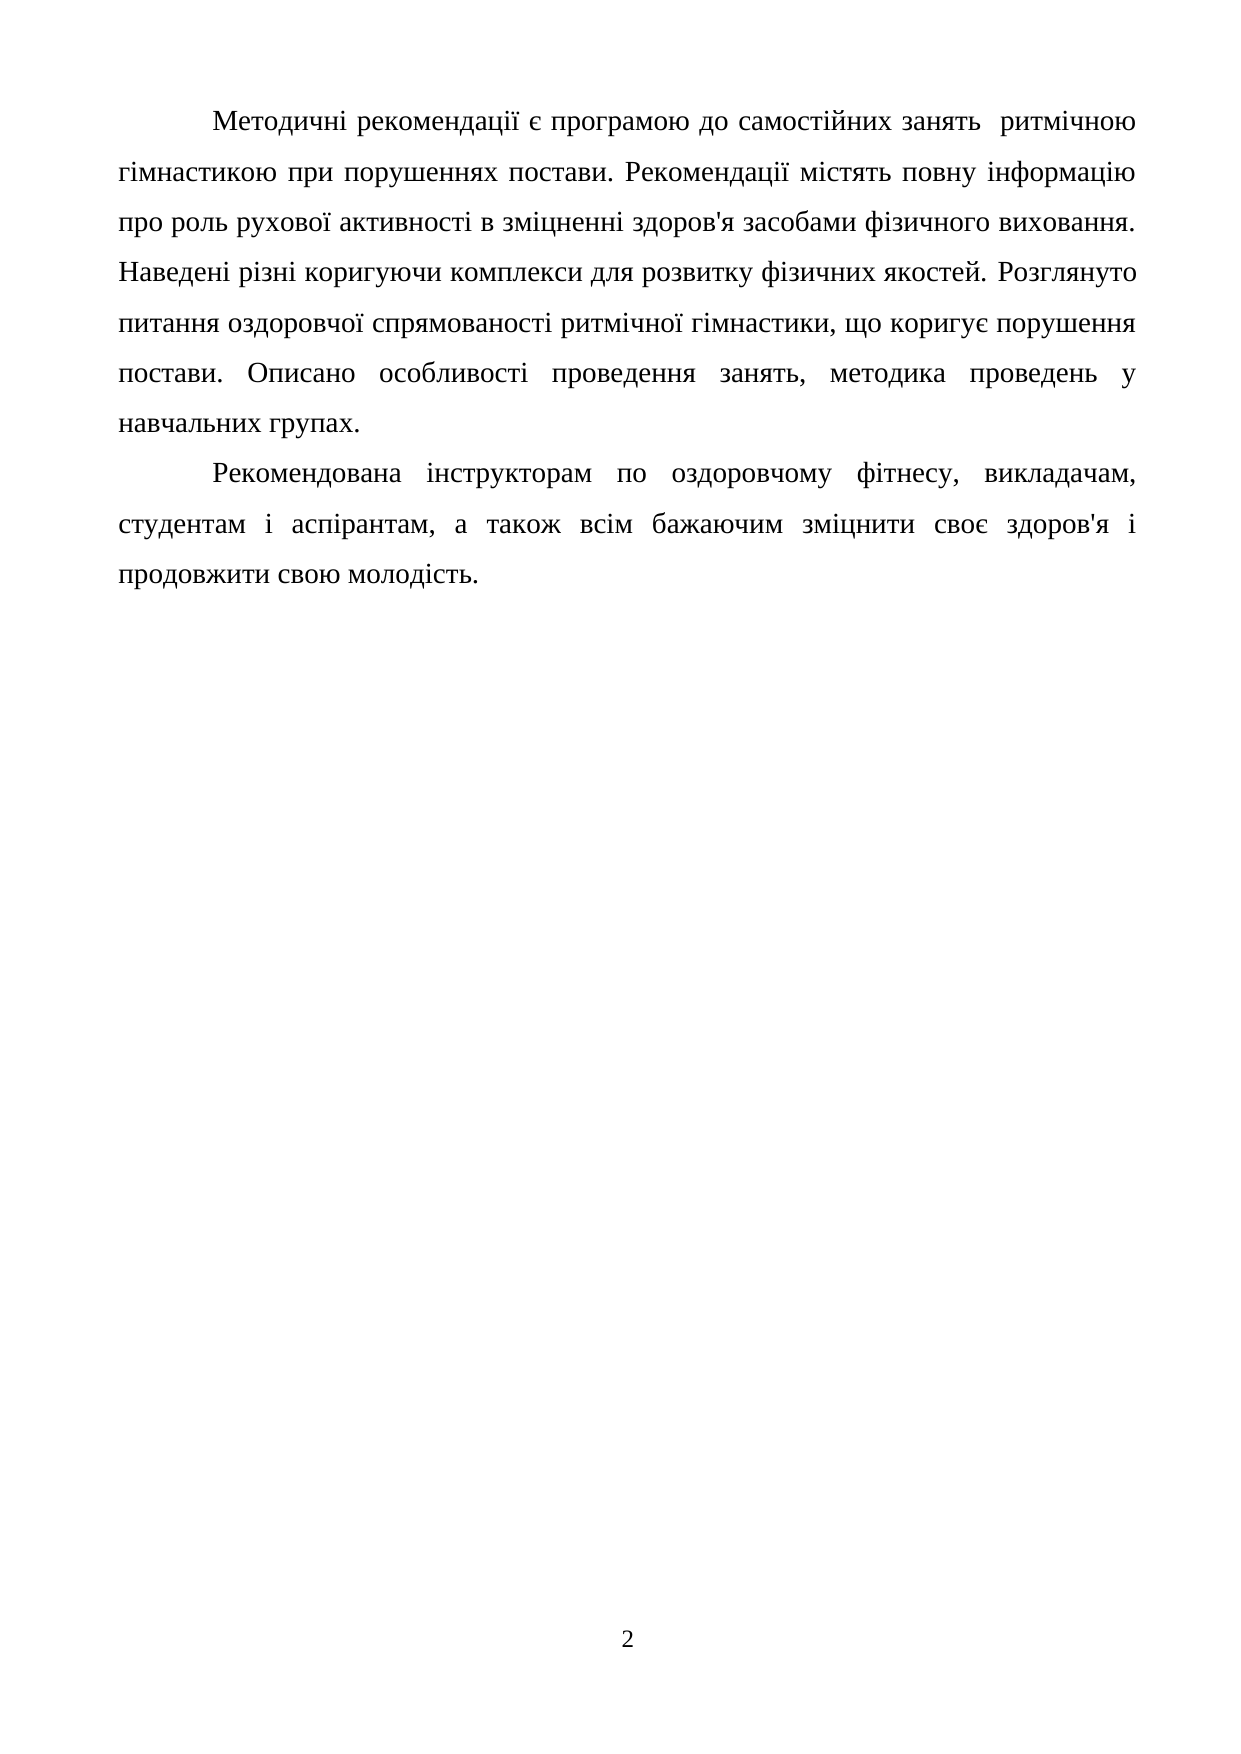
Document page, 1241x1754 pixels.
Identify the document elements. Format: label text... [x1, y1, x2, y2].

text Методичні рекомендації є програмою до самостійних занять ритмічною гімнастикою при порушеннях постави. Рекомендації містять повну інформацію про роль рухової активності в зміцненні здоров'я засобами фізичного виховання. Наведені різні коригуючи комплекси для розвитку фізичних якостей. Розглянуто питання оздоровчої спрямованості ритмічної гімнастики, що коригує порушення постави. Описано особливості проведення занять, методика проведень у навчальних групах. [118, 103, 1137, 439]
text Рекомендована інструкторам по оздоровчому фітнесу, викладачам, студентам і аспірантам, а також всім бажаючим зміцнити своє здоров'я і продовжити свою молодість. [118, 456, 1137, 590]
